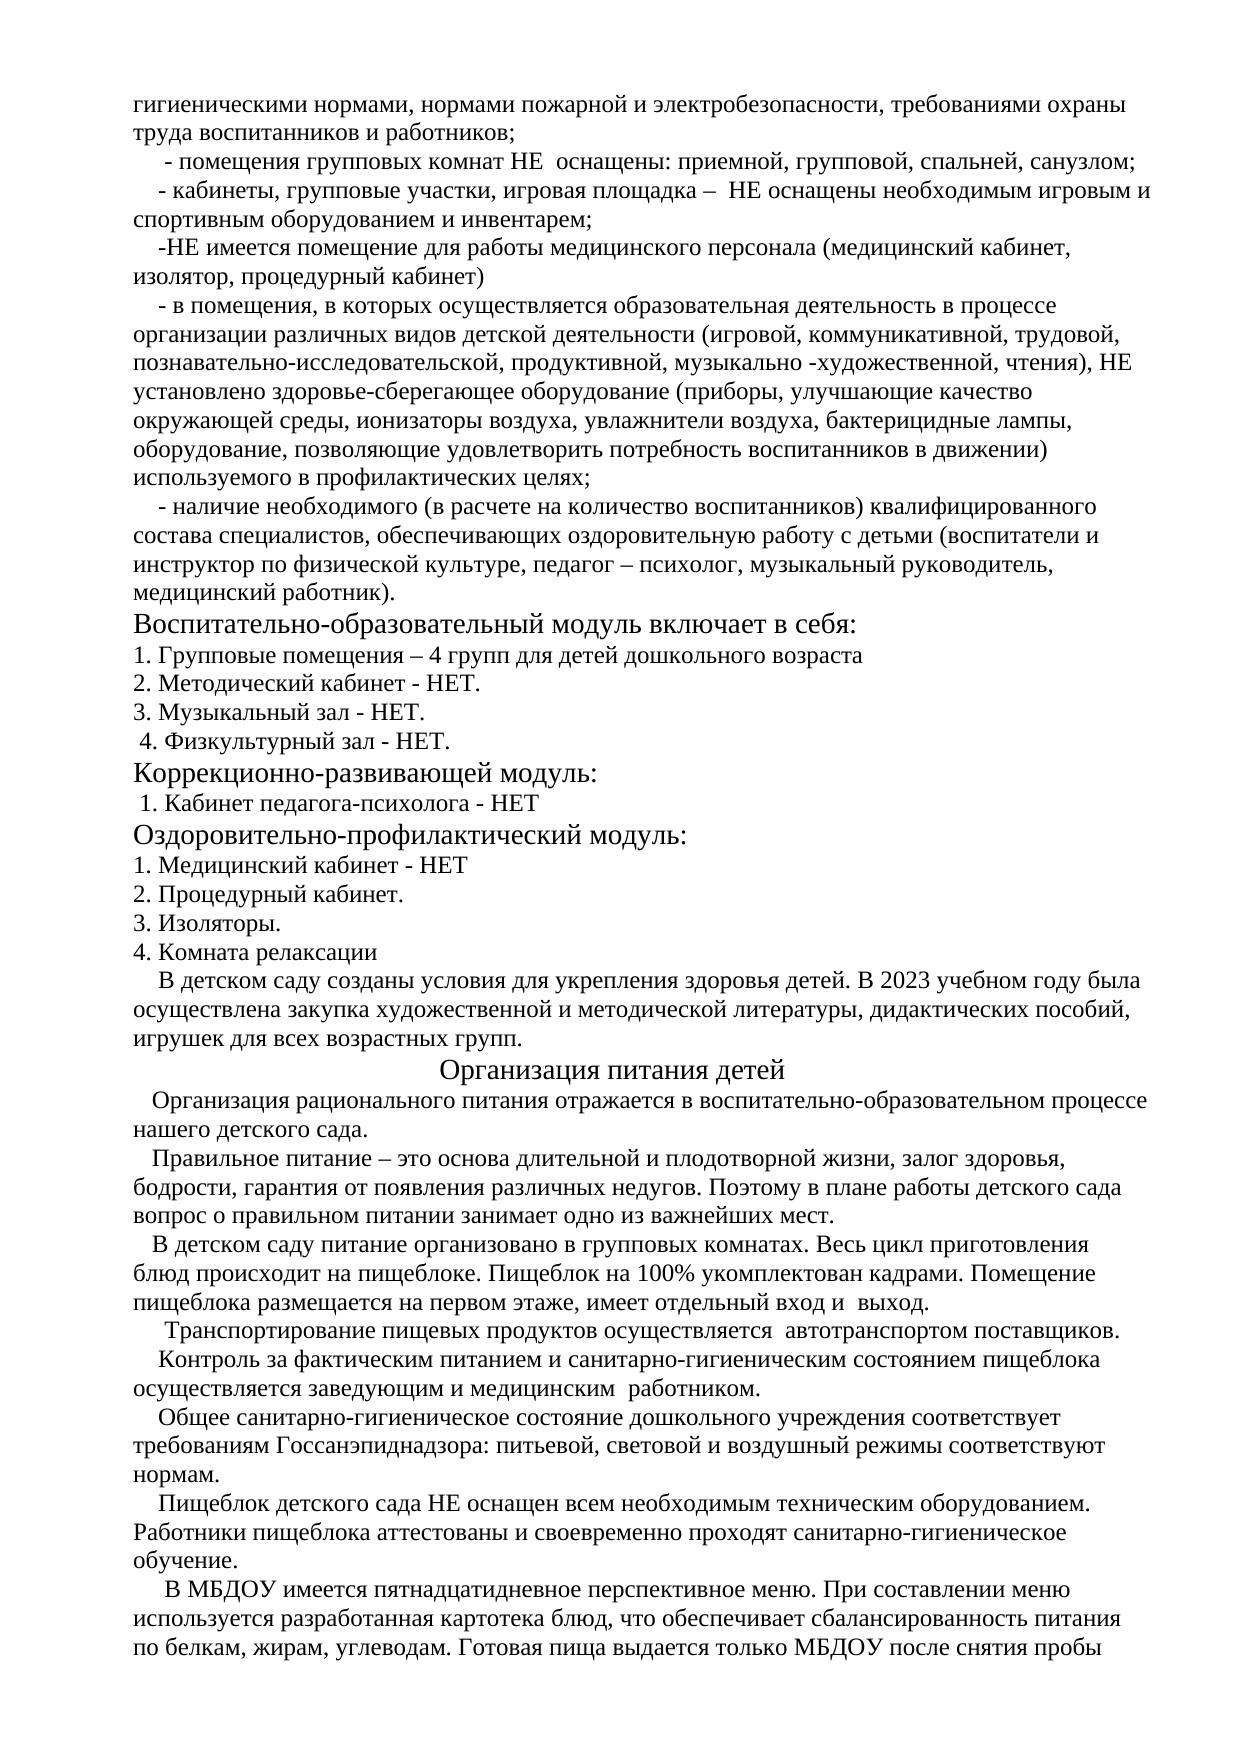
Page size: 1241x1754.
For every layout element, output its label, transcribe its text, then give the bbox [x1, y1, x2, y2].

text - кабинеты, групповые участки, игровая площадка – НЕ оснащены необходимым игровым и спортивным оборудованием и инвентарем; [133, 175, 1152, 232]
text 3. Музыкальный зал - НЕТ. [133, 697, 1152, 726]
text В детском саду созданы условия для укрепления здоровья детей. В 2023 учебном году была осуществлена закупка художественной и методической литературы, дидактических пособий, игрушек для всех возрастных групп. [133, 966, 1152, 1052]
text 4. Физкультурный зал - НЕТ. [133, 726, 1152, 755]
text 3. Изоляторы. [133, 908, 1152, 937]
text Организация рационального питания отражается в воспитательно-образовательном процессе нашего детского сада. [133, 1085, 1152, 1143]
text 1. Кабинет педагога-психолога - НЕТ [133, 788, 1152, 817]
text Коррекционно-развивающей модуль: [133, 755, 1152, 788]
text Организация питания детей [133, 1052, 1152, 1085]
text 2. Процедурный кабинет. [133, 879, 1152, 908]
text - наличие необходимого (в расчете на количество воспитанников) квалифицированного состава специалистов, обеспечивающих оздоровительную работу с детьми (воспитатели и инструктор по физической культуре, педагог – психолог, музыкальный руководитель, медицинский работник). [133, 491, 1152, 606]
text В детском саду питание организовано в групповых комнатах. Весь цикл приготовления блюд происходит на пищеблоке. Пищеблок на 100% укомплектован кадрами. Помещение пищеблока размещается на первом этаже, имеет отдельный вход и выход. [133, 1229, 1152, 1315]
text Транспортирование пищевых продуктов осуществляется автотранспортом поставщиков. [133, 1315, 1152, 1344]
text Общее санитарно-гигиеническое состояние дошкольного учреждения соответствует требованиям Госсанэпиднадзора: питьевой, световой и воздушный режимы соответствуют нормам. [133, 1402, 1152, 1488]
text - в помещения, в которых осуществляется образовательная деятельность в процессе организации различных видов детской деятельности (игровой, коммуникативной, трудовой, познавательно-исследовательской, продуктивной, музыкально -художественной, чтения), НЕ установлено здоровье-сберегающее оборудование (приборы, улучшающие качество окружающей среды, ионизаторы воздуха, увлажнители воздуха, бактерицидные лампы, оборудование, позволяющие удовлетворить потребность воспитанников в движении) используемого в профилактических целях; [133, 290, 1152, 491]
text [133, 89, 1152, 146]
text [133, 1574, 1152, 1660]
text - помещения групповых комнат НЕ оснащены: приемной, групповой, спальней, санузлом; [133, 146, 1152, 175]
text 1. Медицинский кабинет - НЕТ [133, 851, 1152, 879]
text Правильное питание – это основа длительной и плодотворной жизни, залог здоровья, бодрости, гарантия от появления различных недугов. Поэтому в плане работы детского сада вопрос о правильном питании занимает одно из важнейших мест. [133, 1143, 1152, 1229]
text 4. Комната релаксации [133, 937, 1152, 966]
text Оздоровительно-профилактический модуль: [133, 817, 1152, 851]
text 2. Методический кабинет - НЕТ. [133, 668, 1152, 697]
text Пищеблок детского сада НЕ оснащен всем необходимым техническим оборудованием. Работники пищеблока аттестованы и своевременно проходят санитарно-гигиеническое обучение. [133, 1488, 1152, 1574]
text 1. Групповые помещения – 4 групп для детей дошкольного возраста [133, 640, 1152, 668]
text -НЕ имеется помещение для работы медицинского персонала (медицинский кабинет, изолятор, процедурный кабинет) [133, 232, 1152, 290]
text Воспитательно-образовательный модуль включает в себя: [133, 606, 1152, 640]
text Контроль за фактическим питанием и санитарно-гигиеническим состоянием пищеблока осуществляется заведующим и медицинским работником. [133, 1344, 1152, 1402]
